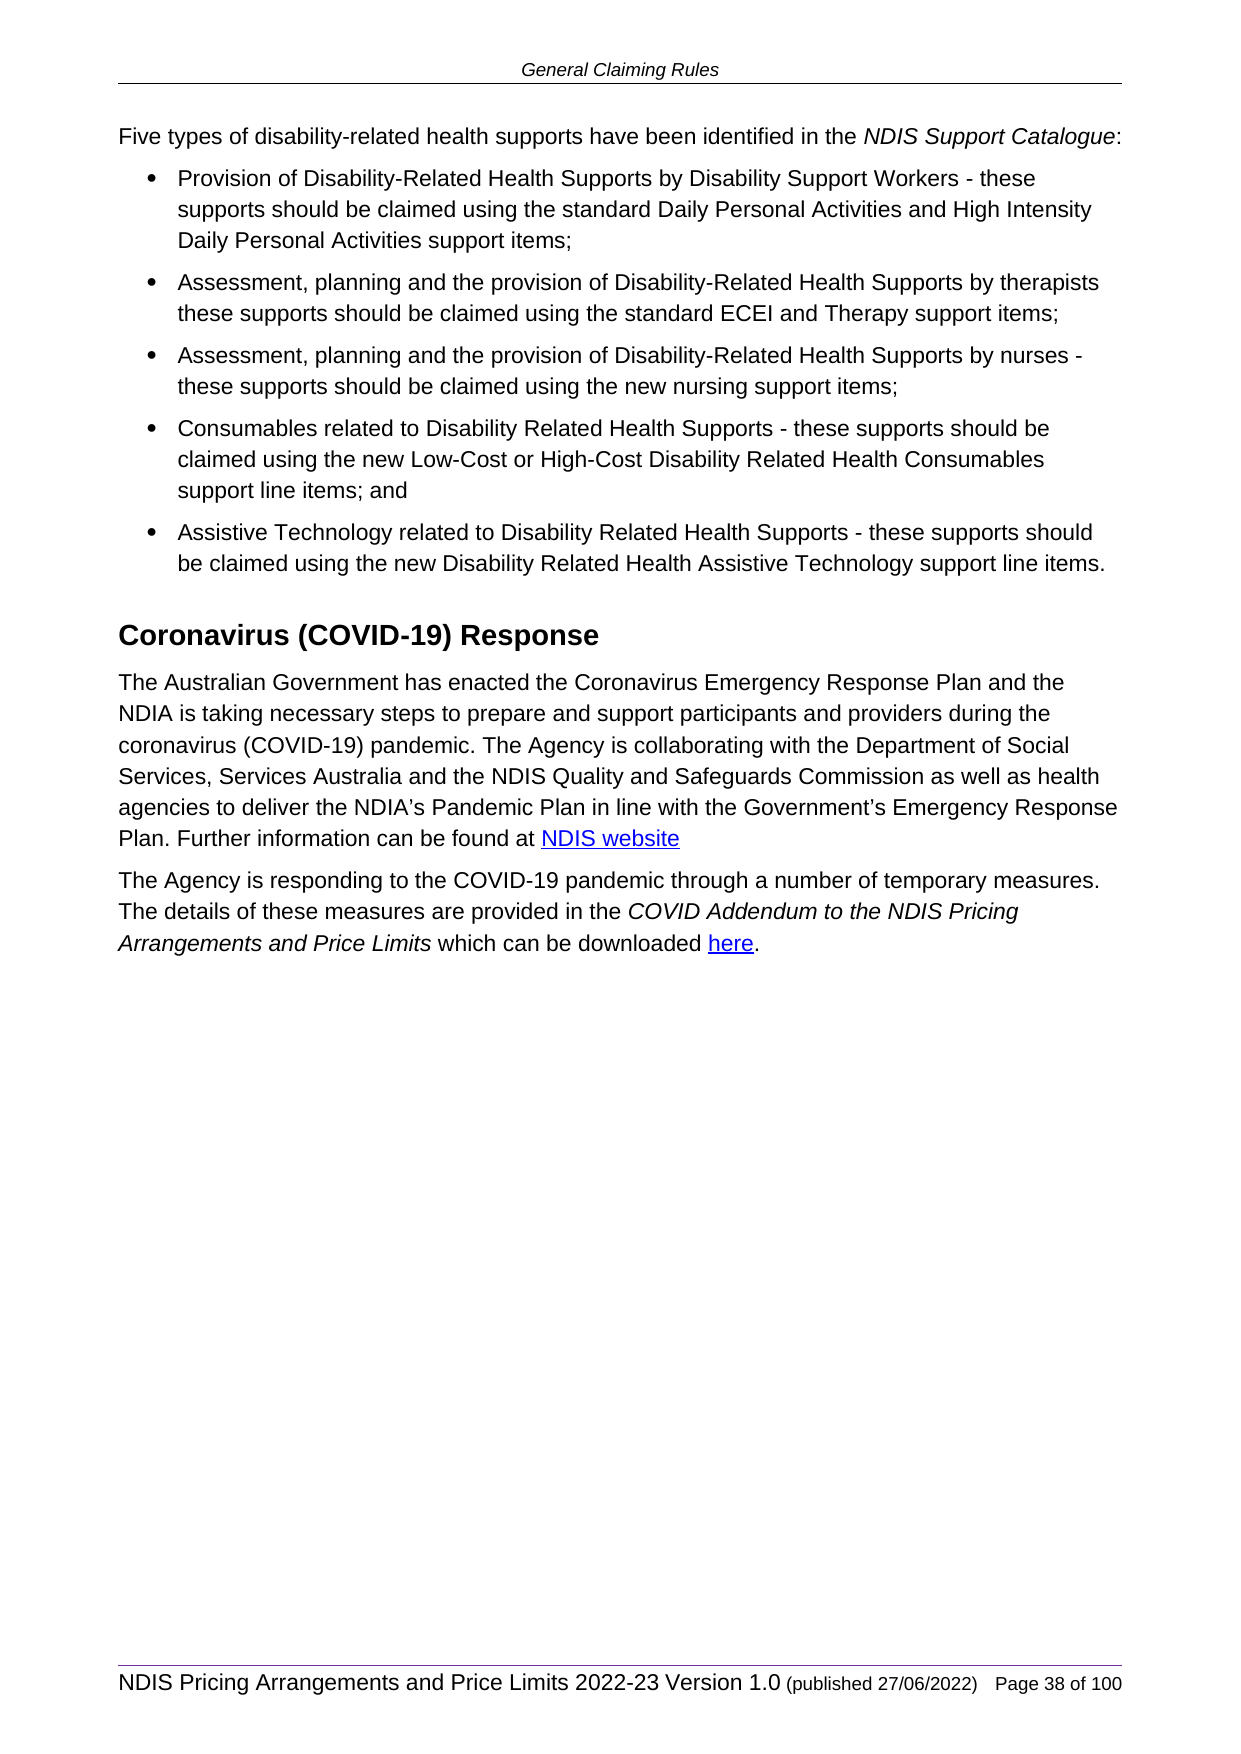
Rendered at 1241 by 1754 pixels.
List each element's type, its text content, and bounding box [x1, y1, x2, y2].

text Assistive Technology related to Disability Related Health Supports - these supports should be claimed using the new Disability Related Health Assistive Technology support line items. [148, 514, 1122, 576]
text Five types of disability-related health supports have been identified in the NDIS Support Catalogue: [118, 118, 1122, 149]
text Assessment, planning and the provision of Disability-Related Health Supports by nurses - these supports should be claimed using the new nursing support items; [148, 337, 1122, 399]
text The Australian Government has enacted the Coronavirus Emergency Response Plan and the NDIA is taking necessary steps to prepare and support participants and providers during the coronavirus (COVID-19) pandemic. The Agency is collaborating with the Department of Social Services, Services Australia and the NDIS Quality and Safeguards Commission as well as health agencies to deliver the NDIA’s Pandemic Plan in line with the Government’s Emergency Response Plan. Further information can be found at NDIS website [118, 664, 1122, 852]
subtitle Coronavirus (COVID-19) Response [118, 618, 1122, 652]
text Consumables related to Disability Related Health Supports - these supports should be claimed using the new Low-Cost or High-Cost Disability Related Health Consumables support line items; and [148, 410, 1122, 503]
text The Agency is responding to the COVID-19 pandemic through a number of temporary measures. The details of these measures are provided in the COVID Addendum to the NDIS Pricing Arrangements and Price Limits which can be downloaded here. [118, 862, 1122, 956]
text Assessment, planning and the provision of Disability-Related Health Supports by therapists these supports should be claimed using the standard ECEI and Therapy support items; [148, 264, 1122, 326]
text Provision of Disability-Related Health Supports by Disability Support Workers - these supports should be claimed using the standard Daily Personal Activities and High Intensity Daily Personal Activities support items; [148, 160, 1122, 253]
